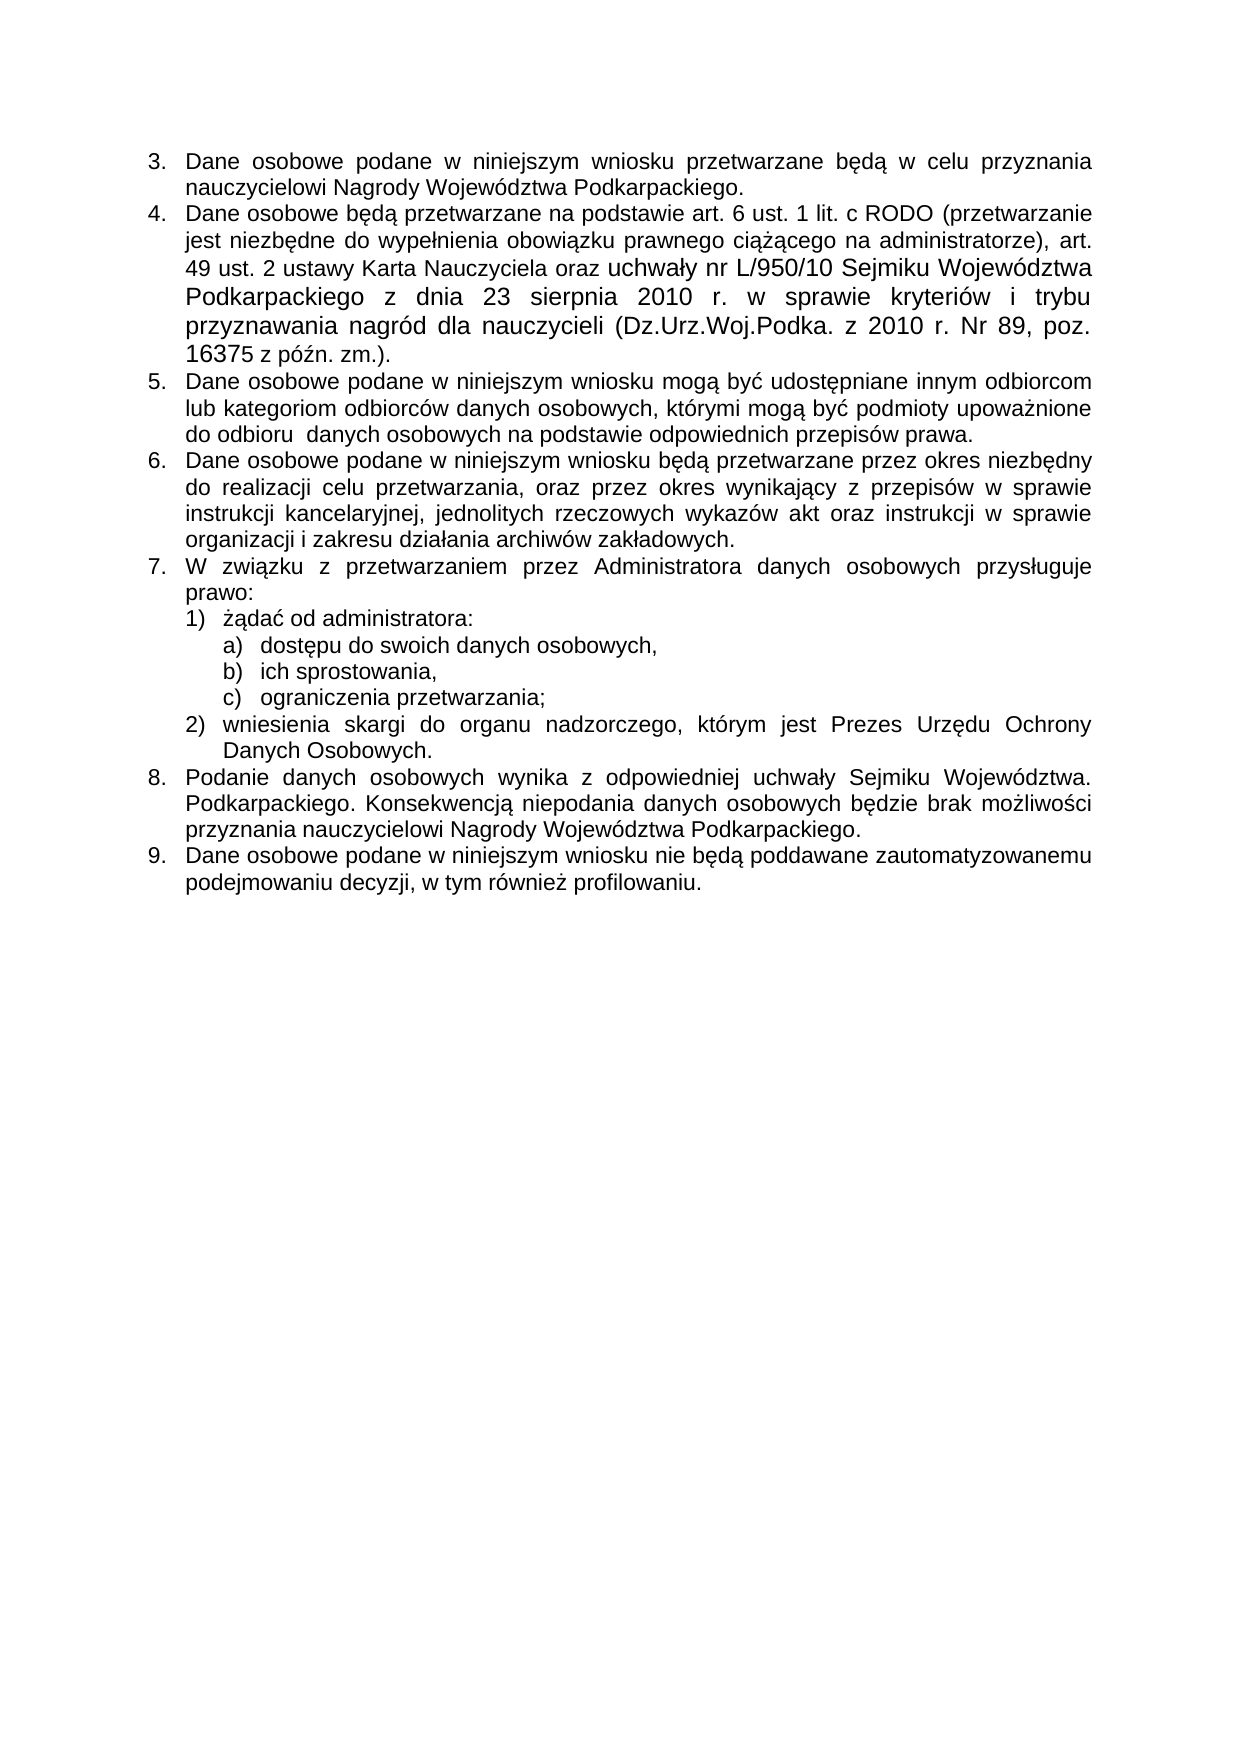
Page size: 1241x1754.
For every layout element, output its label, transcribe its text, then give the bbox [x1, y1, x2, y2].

list dostępu do swoich danych osobowych, [223, 632, 1092, 658]
list Dane osobowe podane w niniejszym wniosku przetwarzane będą w celu przyznania nauczycielowi Nagrody Województwa Podkarpackiego. [148, 148, 1092, 200]
list Dane osobowe będą przetwarzane na podstawie art. 6 ust. 1 lit. c RODO (przetwarzanie jest niezbędne do wypełnienia obowiązku prawnego ciążącego na administratorze), art. 49 ust. 2 ustawy Karta Nauczyciela oraz uchwały nr L/950/10 Sejmiku Województwa Podkarpackiego z dnia 23 sierpnia 2010 r. w sprawie kryteriów i trybu przyznawania nagród dla nauczycieli (Dz.Urz.Woj.Podka. z 2010 r. Nr 89, poz. 16375 z późn. zm.). [148, 200, 1092, 368]
list żądać od administratora: [185, 605, 1092, 632]
list W związku z przetwarzaniem przez Administratora danych osobowych przysługuje prawo: [148, 553, 1092, 605]
list ich sprostowania, [223, 658, 1092, 684]
list Dane osobowe podane w niniejszym wniosku będą przetwarzane przez okres niezbędny do realizacji celu przetwarzania, oraz przez okres wynikający z przepisów w sprawie instrukcji kancelaryjnej, jednolitych rzeczowych wykazów akt oraz instrukcji w sprawie organizacji i zakresu działania archiwów zakładowych. [148, 447, 1092, 553]
list Dane osobowe podane w niniejszym wniosku mogą być udostępniane innym odbiorcom lub kategoriom odbiorców danych osobowych, którymi mogą być podmioty upoważnione do odbioru danych osobowych na podstawie odpowiednich przepisów prawa. [148, 368, 1092, 447]
list ograniczenia przetwarzania; [223, 684, 1092, 711]
list Podanie danych osobowych wynika z odpowiedniej uchwały Sejmiku Województwa. Podkarpackiego. Konsekwencją niepodania danych osobowych będzie brak możliwości przyznania nauczycielowi Nagrody Województwa Podkarpackiego. [148, 763, 1092, 842]
list wniesienia skargi do organu nadzorczego, którym jest Prezes Urzędu Ochrony Danych Osobowych. [185, 711, 1092, 763]
list Dane osobowe podane w niniejszym wniosku nie będą poddawane zautomatyzowanemu podejmowaniu decyzji, w tym również profilowaniu. [148, 842, 1092, 895]
